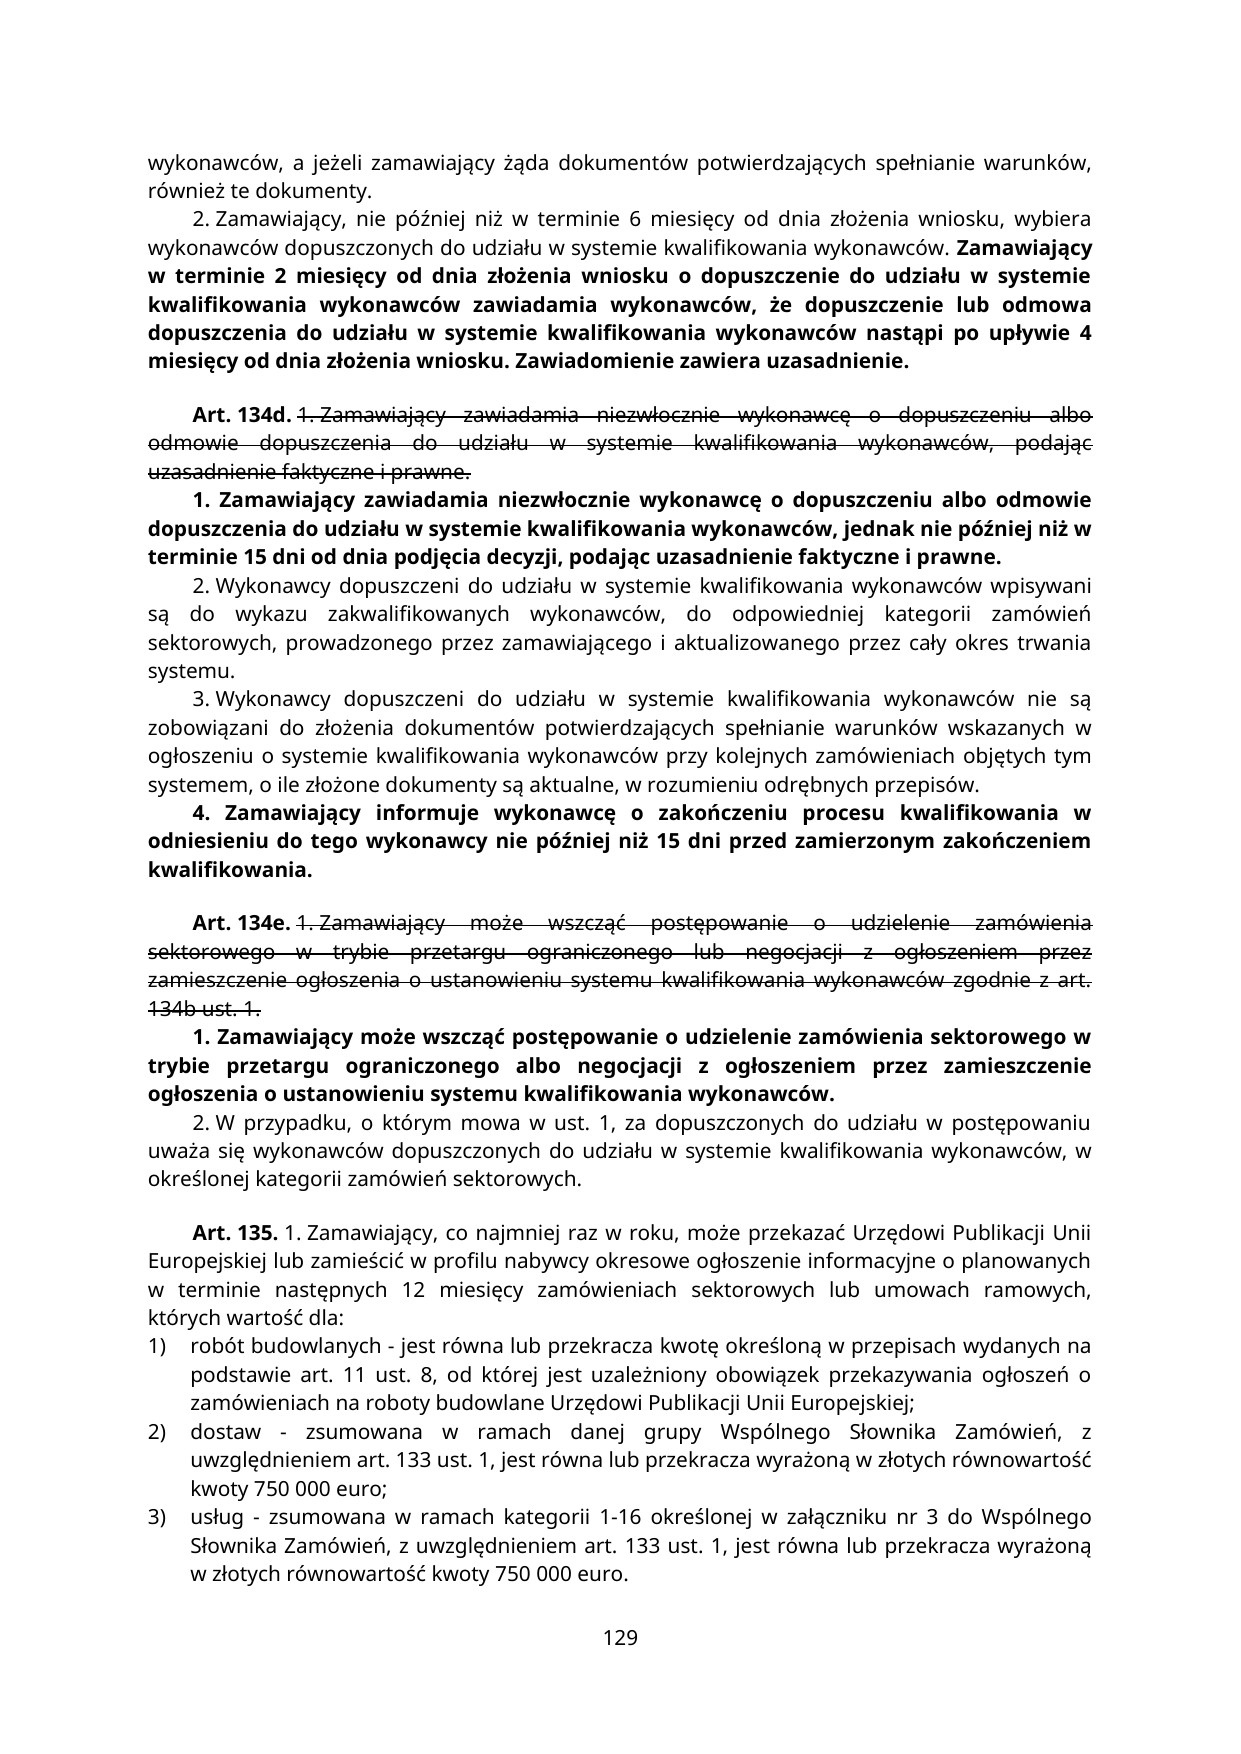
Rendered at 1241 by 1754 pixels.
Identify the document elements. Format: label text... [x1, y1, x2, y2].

text 1) robót budowlanych - jest równa lub przekracza kwotę określoną w przepisach wydanych na podstawie art. 11 ust. 8, od której jest uzależniony obowiązek przekazywania ogłoszeń o zamówieniach na roboty budowlane Urzędowi Publikacji Unii Europejskiej; [148, 1332, 1093, 1417]
text Art. 134d. 1. Zamawiający zawiadamia niezwłocznie wykonawcę o dopuszczeniu albo odmowie dopuszczenia do udziału w systemie kwalifikowania wykonawców, podając uzasadnienie faktyczne i prawne. [148, 400, 1093, 445]
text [148, 148, 1093, 204]
text 2. Wykonawcy dopuszczeni do udziału w systemie kwalifikowania wykonawców wpisywani są do wykazu zakwalifikowanych wykonawców, do odpowiedniej kategorii zamówień sektorowych, prowadzonego przez zamawiającego i aktualizowanego przez cały okres trwania systemu. [148, 571, 1093, 684]
text 1. Zamawiający zawiadamia niezwłocznie wykonawcę o dopuszczeniu albo odmowie dopuszczenia do udziału w systemie kwalifikowania wykonawców, jednak nie później niż w terminie 15 dni od dnia podjęcia decyzji, podając uzasadnienie faktyczne i prawne. [148, 485, 1093, 571]
text Art. 135. 1. Zamawiający, co najmniej raz w roku, może przekazać Urzędowi Publikacji Unii Europejskiej lub zamieścić w profilu nabywcy okresowe ogłoszenie informacyjne o planowanych w terminie następnych 12 miesięcy zamówieniach sektorowych lub umowach ramowych, których wartość dla: [148, 1218, 1093, 1332]
text 3. Wykonawcy dopuszczeni do udziału w systemie kwalifikowania wykonawców nie są zobowiązani do złożenia dokumentów potwierdzających spełnianie warunków wskazanych w ogłoszeniu o systemie kwalifikowania wykonawców przy kolejnych zamówieniach objętych tym systemem, o ile złożone dokumenty są aktualne, w rozumieniu odrębnych przepisów. [148, 684, 1093, 798]
text Art. 134e. 1. Zamawiający może wszcząć postępowanie o udzielenie zamówienia sektorowego w trybie przetargu ograniczonego lub negocjacji z ogłoszeniem przez zamieszczenie ogłoszenia o ustanowieniu systemu kwalifikowania wykonawców zgodnie z art. 134b ust. 1. [148, 908, 1093, 1022]
text 2. Zamawiający, nie później niż w terminie 6 miesięcy od dnia złożenia wniosku, wybiera wykonawców dopuszczonych do udziału w systemie kwalifikowania wykonawców. Zamawiający w terminie 2 miesięcy od dnia złożenia wniosku o dopuszczenie do udziału w systemie kwalifikowania wykonawców zawiadamia wykonawców, że dopuszczenie lub odmowa dopuszczenia do udziału w systemie kwalifikowania wykonawców nastąpi po upływie 4 miesięcy od dnia złożenia wniosku. Zawiadomienie zawiera uzasadnienie. [148, 204, 1093, 375]
text 1. Zamawiający może wszcząć postępowanie o udzielenie zamówienia sektorowego w trybie przetargu ograniczonego albo negocjacji z ogłoszeniem przez zamieszczenie ogłoszenia o ustanowieniu systemu kwalifikowania wykonawców. [148, 1022, 1093, 1108]
text 2. W przypadku, o którym mowa w ust. 1, za dopuszczonych do udziału w postępowaniu uważa się wykonawców dopuszczonych do udziału w systemie kwalifikowania wykonawców, w określonej kategorii zamówień sektorowych. [148, 1108, 1093, 1193]
text 4. Zamawiający informuje wykonawcę o zakończeniu procesu kwalifikowania w odniesieniu do tego wykonawcy nie później niż 15 dni przed zamierzonym zakończeniem kwalifikowania. [148, 798, 1093, 883]
text Art. 134d. 1. Zamawiający zawiadamia niezwłocznie wykonawcę o dopuszczeniu albo odmowie dopuszczenia do udziału w systemie kwalifikowania wykonawców, podając uzasadnienie faktyczne i prawne. [148, 446, 1093, 485]
text 2) dostaw - zsumowana w ramach danej grupy Wspólnego Słownika Zamówień, z uwzględnieniem art. 133 ust. 1, jest równa lub przekracza wyrażoną w złotych równowartość kwoty 750 000 euro; [148, 1417, 1093, 1502]
text 3) usług - zsumowana w ramach kategorii 1-16 określonej w załączniku nr 3 do Wspólnego Słownika Zamówień, z uwzględnieniem art. 133 ust. 1, jest równa lub przekracza wyrażoną w złotych równowartość kwoty 750 000 euro. [148, 1502, 1093, 1588]
